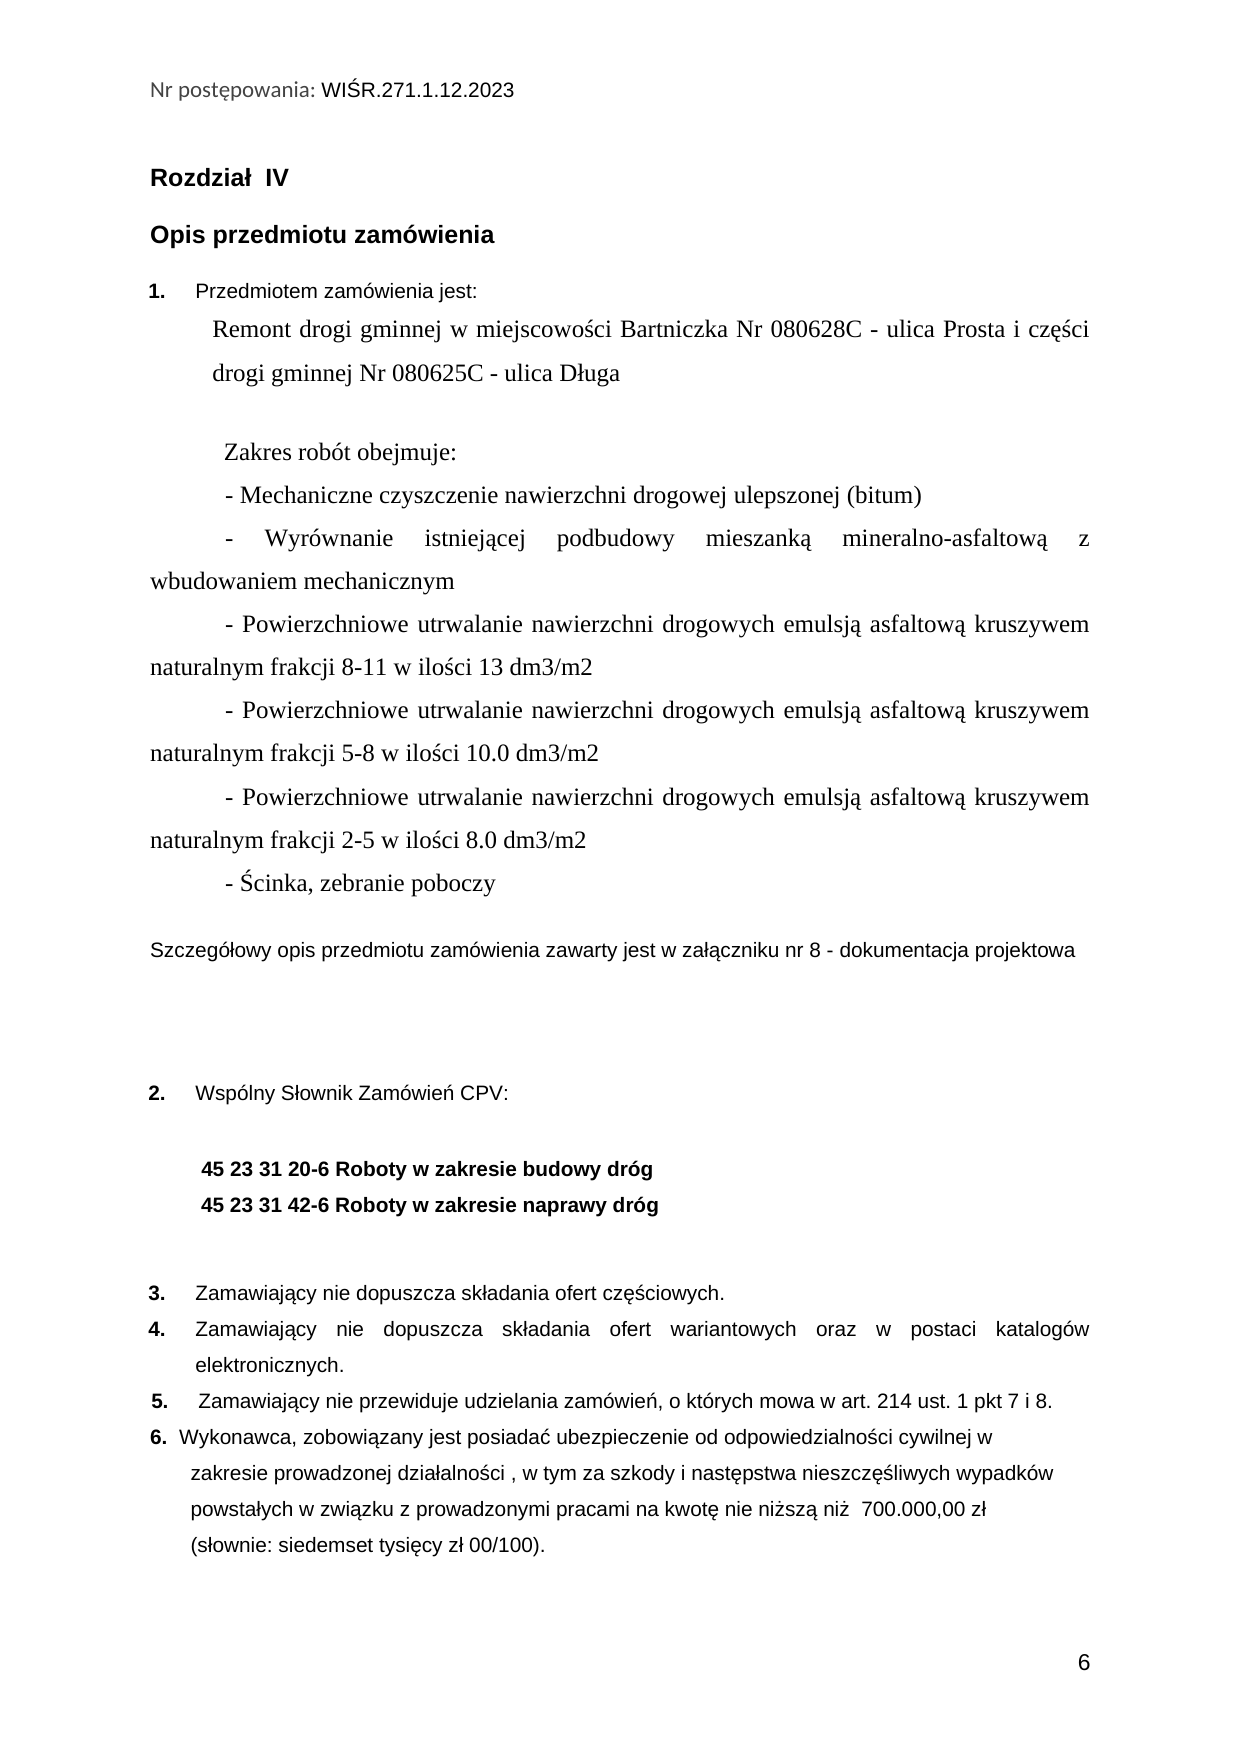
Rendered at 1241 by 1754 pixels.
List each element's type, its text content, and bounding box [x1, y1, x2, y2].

list Zamawiający nie przewiduje udzielania zamówień, o których mowa w art. 214 ust. 1 pkt 7 i 8. [151, 1389, 1090, 1413]
list Wspólny Słownik Zamówień CPV: [148, 1081, 1090, 1105]
text - Powierzchniowe utrwalanie nawierzchni drogowych emulsją asfaltową kruszywem naturalnym frakcji 2-5 w ilości 8.0 dm3/m2 [150, 782, 1090, 853]
text 45 23 31 42-6 Roboty w zakresie naprawy dróg [195, 1192, 1090, 1216]
text - Mechaniczne czyszczenie nawierzchni drogowej ulepszonej (bitum) [150, 480, 1090, 508]
text Szczegółowy opis przedmiotu zamówienia zawarty jest w załączniku nr 8 - dokumentacja projektowa [150, 937, 1090, 961]
text powstałych w związku z prowadzonymi pracami na kwotę nie niższą niż 700.000,00 zł [150, 1497, 1090, 1521]
list Remont drogi gminnej w miejscowości Bartniczka Nr 080628C - ulica Prosta i części drogi gminnej Nr 080625C - ulica Długa [212, 314, 1090, 386]
subtitle Opis przedmiotu zamówienia [150, 221, 1090, 249]
text (słownie: siedemset tysięcy zł 00/100). [150, 1533, 1090, 1557]
list Przedmiotem zamówienia jest: [148, 278, 1090, 302]
text - Powierzchniowe utrwalanie nawierzchni drogowych emulsją asfaltową kruszywem naturalnym frakcji 5-8 w ilości 10.0 dm3/m2 [150, 695, 1090, 767]
text - Wyrównanie istniejącej podbudowy mieszanką mineralno-asfaltową z wbudowaniem mechanicznym [150, 523, 1090, 595]
list Zamawiający nie dopuszcza składania ofert wariantowych oraz w postaci katalogów elektronicznych. [148, 1317, 1090, 1377]
subtitle Rozdział IV [150, 162, 1090, 191]
text zakresie prowadzonej działalności , w tym za szkody i następstwa nieszczęśliwych wypadków [150, 1461, 1090, 1485]
text 45 23 31 20-6 Roboty w zakresie budowy dróg [195, 1157, 1090, 1181]
text Zakres robót obejmuje: [150, 437, 1090, 465]
text 6. Wykonawca, zobowiązany jest posiadać ubezpieczenie od odpowiedzialności cywilnej w [150, 1425, 1090, 1449]
text - Powierzchniowe utrwalanie nawierzchni drogowych emulsją asfaltową kruszywem naturalnym frakcji 8-11 w ilości 13 dm3/m2 [150, 609, 1090, 681]
list Zamawiający nie dopuszcza składania ofert częściowych. [148, 1281, 1090, 1305]
text - Ścinka, zebranie poboczy [150, 868, 1090, 897]
